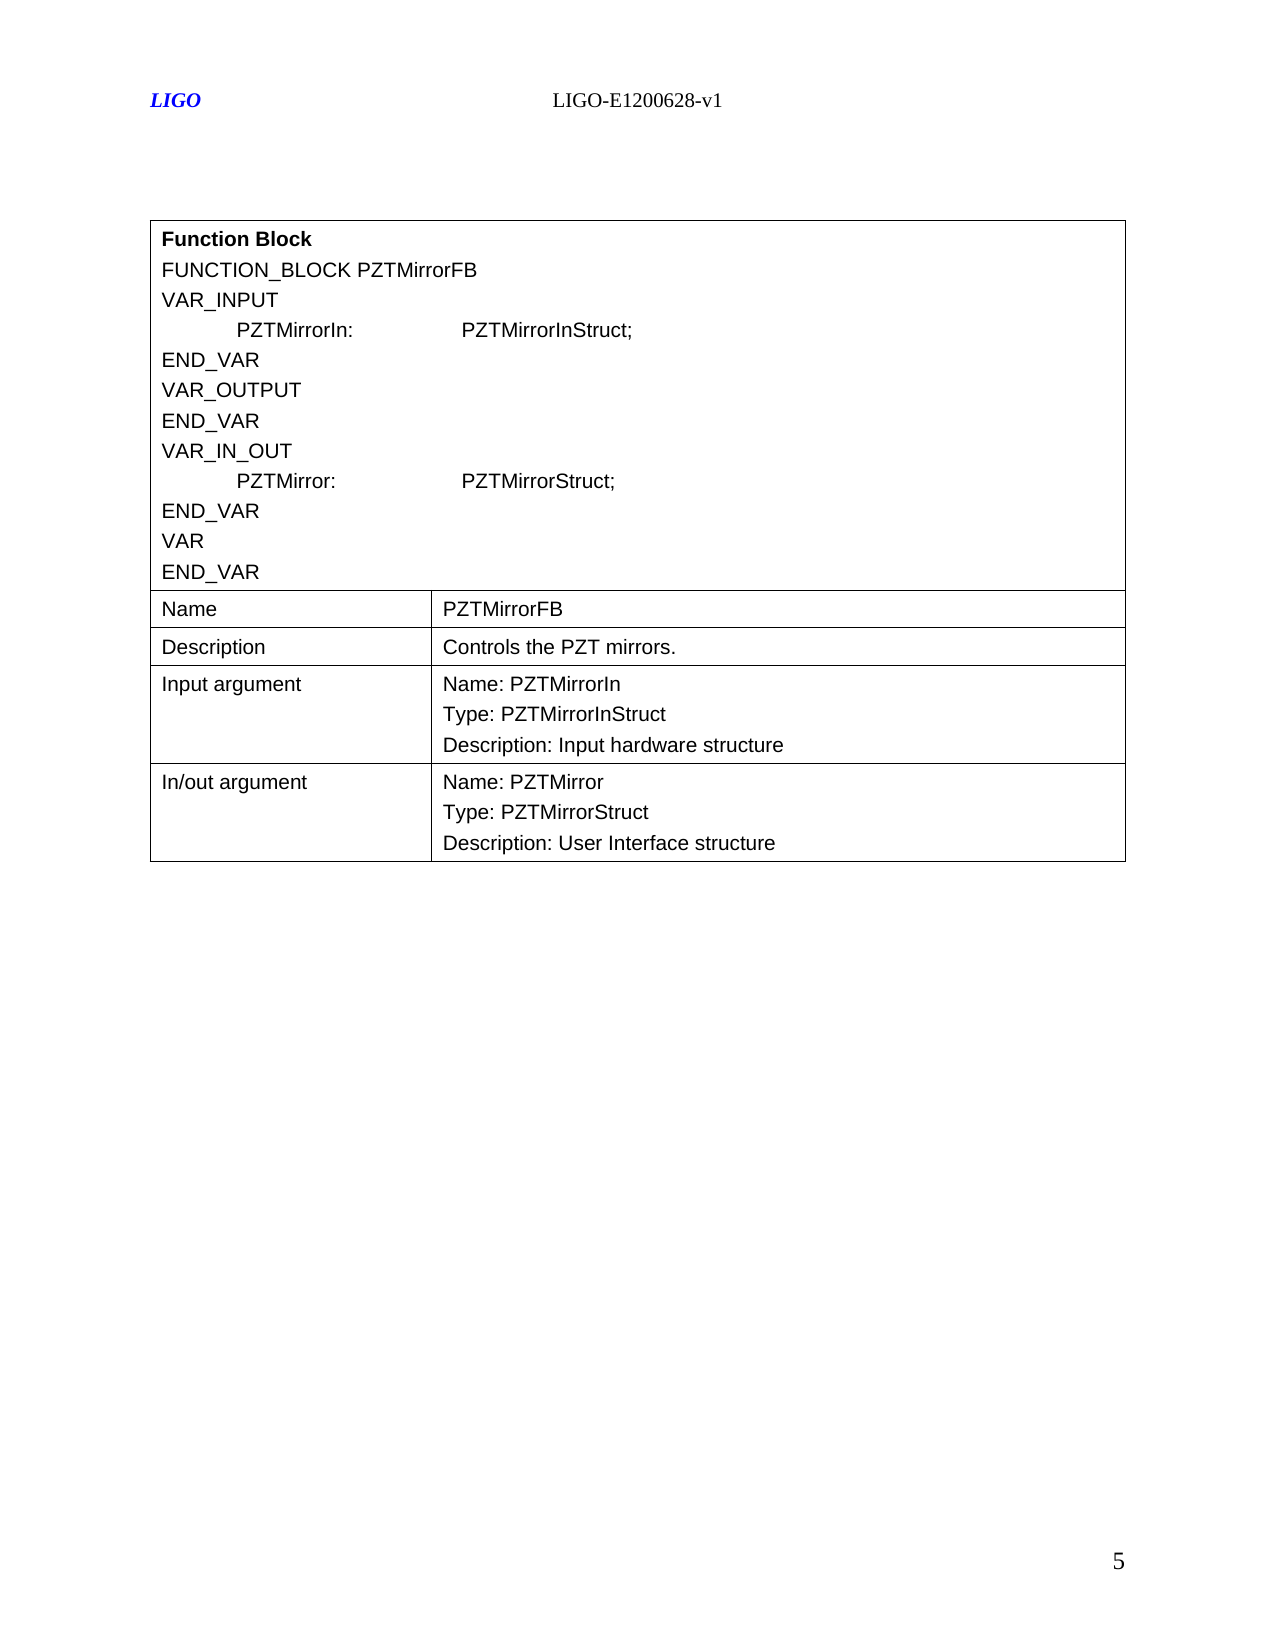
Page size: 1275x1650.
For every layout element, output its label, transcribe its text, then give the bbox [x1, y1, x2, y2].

table_cell Name: PZTMirrorIn Type: PZTMirrorInStruct Description: Input hardware structure [432, 666, 1125, 763]
table_header Function Block FUNCTION_BLOCK PZTMirrorFB VAR_INPUT PZTMirrorIn: PZTMirrorInStruct; END_VAR VAR_OUTPUT END_VAR VAR_IN_OUT PZTMirror: PZTMirrorStruct; END_VAR VAR END_VAR [151, 221, 1125, 590]
table_cell Controls the PZT mirrors. [432, 628, 1125, 665]
table_cell PZTMirrorFB [432, 591, 1125, 627]
table_cell Name [151, 591, 431, 627]
table_cell Name: PZTMirror Type: PZTMirrorStruct Description: User Interface structure [432, 764, 1125, 861]
table_cell Input argument [151, 666, 431, 763]
table_cell In/out argument [151, 764, 431, 861]
table_cell Description [151, 628, 431, 665]
